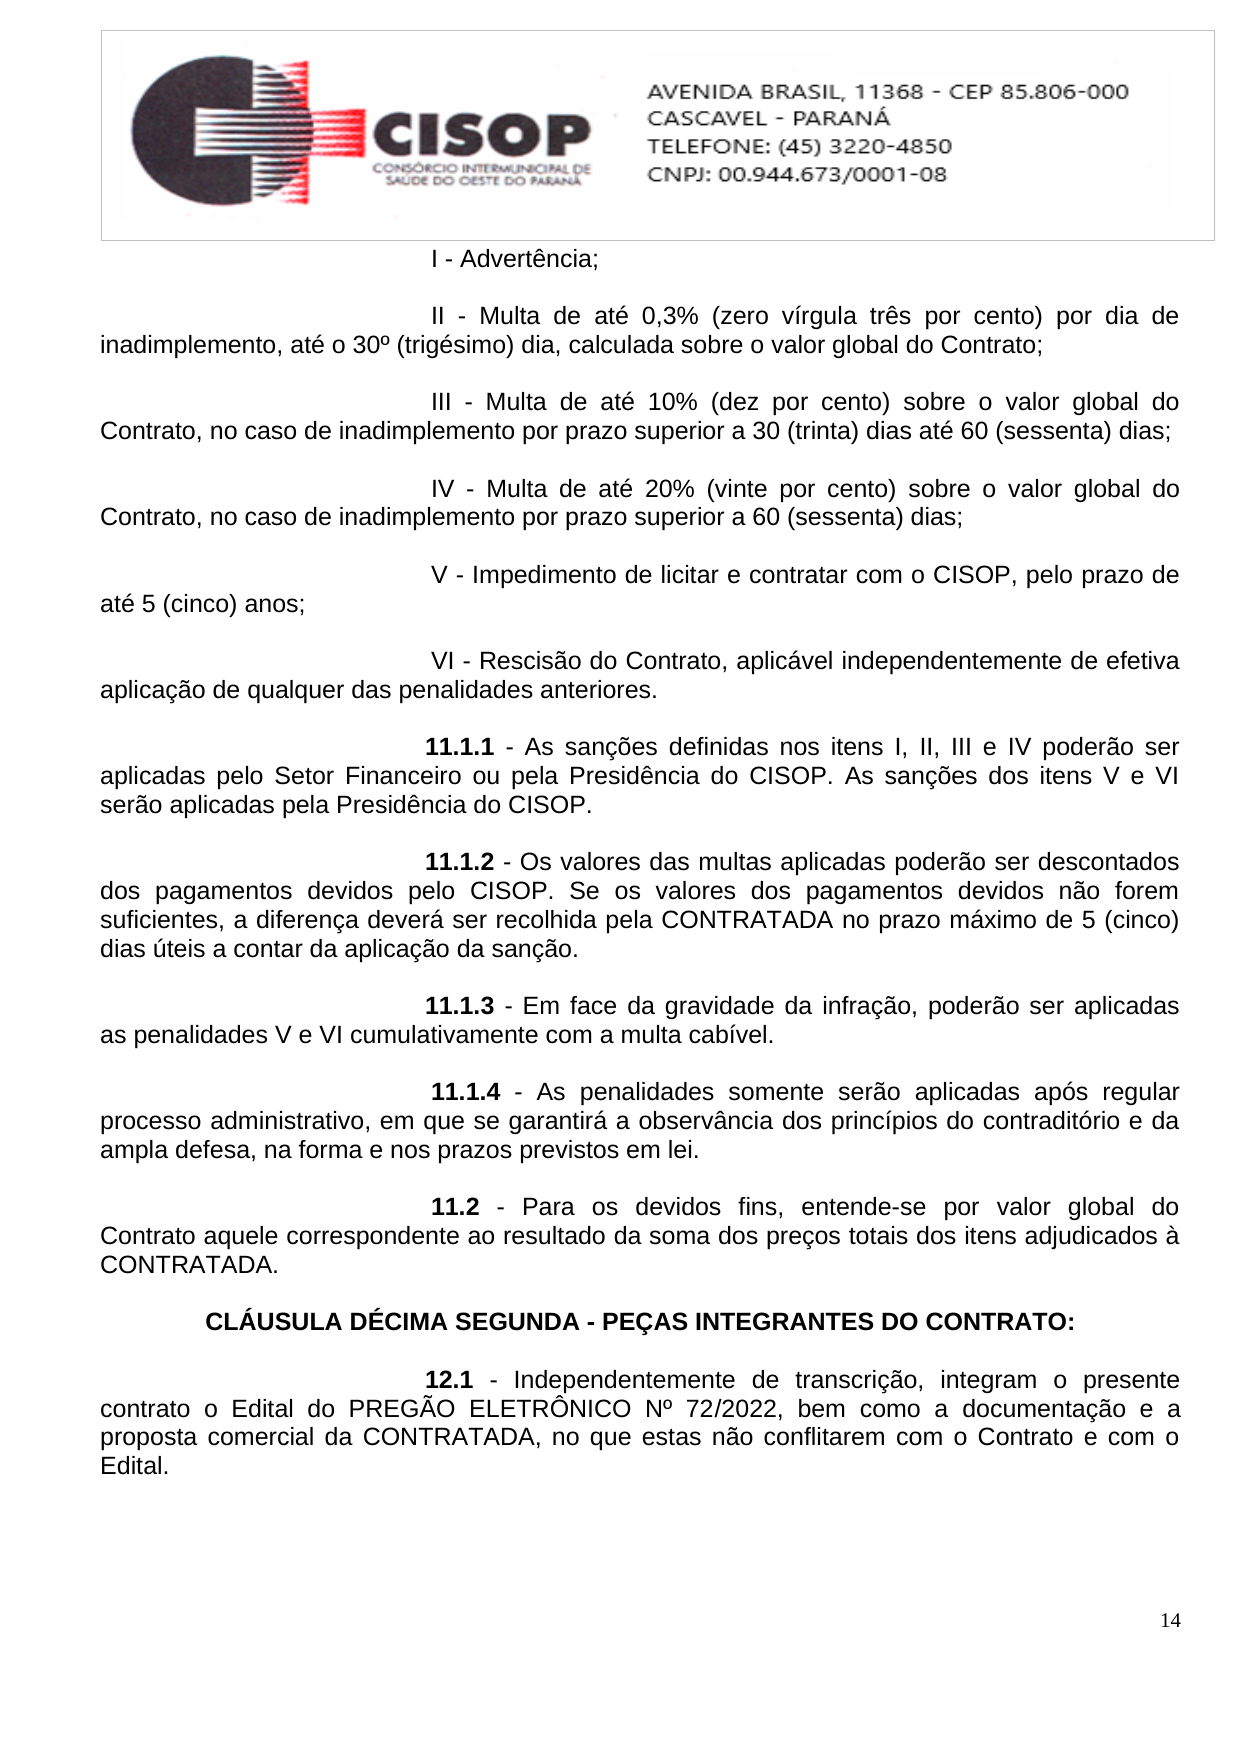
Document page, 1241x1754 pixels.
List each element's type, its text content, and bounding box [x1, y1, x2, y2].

text I - Advertência; [100, 244, 1181, 272]
text VI - Rescisão do Contrato, aplicável independentemente de efetiva aplicação de qualquer das penalidades anteriores. [100, 646, 1181, 704]
text CLÁUSULA DÉCIMA SEGUNDA - PEÇAS INTEGRANTES DO CONTRATO: [100, 1307, 1181, 1336]
text II - Multa de até 0,3% (zero vírgula três por cento) por dia de inadimplemento, até o 30º (trigésimo) dia, calculada sobre o valor global do Contrato; [100, 301, 1181, 359]
text IV - Multa de até 20% (vinte por cento) sobre o valor global do Contrato, no caso de inadimplemento por prazo superior a 60 (sessenta) dias; [100, 474, 1181, 531]
picture [100, 29, 1217, 244]
text 11.2 - Para os devidos fins, entende-se por valor global do Contrato aquele correspondente ao resultado da soma dos preços totais dos itens adjudicados à CONTRATADA. [100, 1192, 1181, 1279]
text III - Multa de até 10% (dez por cento) sobre o valor global do Contrato, no caso de inadimplemento por prazo superior a 30 (trinta) dias até 60 (sessenta) dias; [100, 387, 1181, 445]
text 11.1.4 - As penalidades somente serão aplicadas após regular processo administrativo, em que se garantirá a observância dos princípios do contraditório e da ampla defesa, na forma e nos prazos previstos em lei. [100, 1077, 1181, 1164]
text 12.1 - Independentemente de transcrição, integram o presente contrato o Edital do PREGÃO ELETRÔNICO Nº 72/2022, bem como a documentação e a proposta comercial da CONTRATADA, no que estas não conflitarem com o Contrato e com o Edital. [100, 1365, 1181, 1480]
text 11.1.1 - As sanções definidas nos itens I, II, III e IV poderão ser aplicadas pelo Setor Financeiro ou pela Presidência do CISOP. As sanções dos itens V e VI serão aplicadas pela Presidência do CISOP. [100, 732, 1181, 819]
text V - Impedimento de licitar e contratar com o CISOP, pelo prazo de até 5 (cinco) anos; [100, 560, 1181, 617]
text 11.1.2 - Os valores das multas aplicadas poderão ser descontados dos pagamentos devidos pelo CISOP. Se os valores dos pagamentos devidos não forem suficientes, a diferença deverá ser recolhida pela CONTRATADA no prazo máximo de 5 (cinco) dias úteis a contar da aplicação da sanção. [100, 847, 1181, 962]
text 11.1.3 - Em face da gravidade da infração, poderão ser aplicadas as penalidades V e VI cumulativamente com a multa cabível. [100, 991, 1181, 1049]
